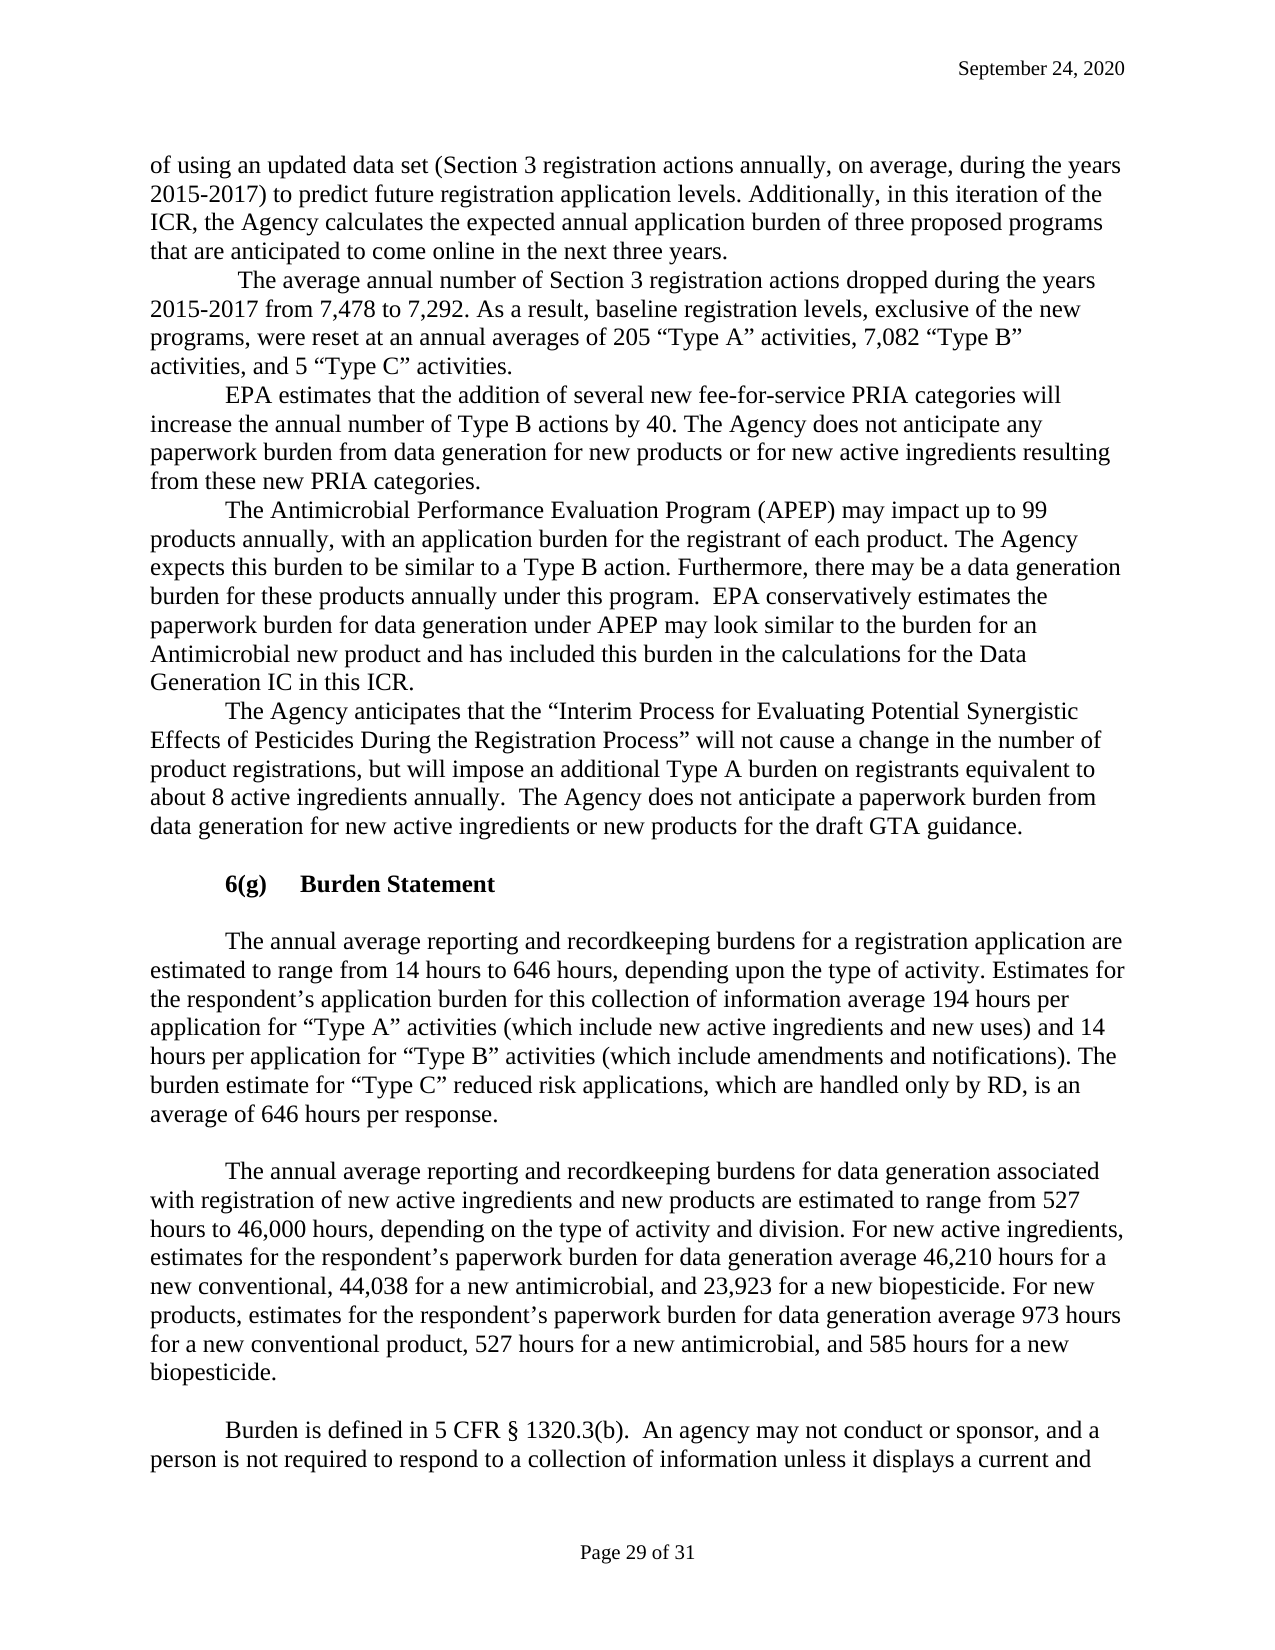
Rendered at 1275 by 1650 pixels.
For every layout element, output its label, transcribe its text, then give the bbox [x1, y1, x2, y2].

text The average annual number of Section 3 registration actions dropped during the years 2015-2017 from 7,478 to 7,292. As a result, baseline registration levels, exclusive of the new programs, were reset at an annual averages of 205 “Type A” activities, 7,082 “Type B” activities, and 5 “Type C” activities. [150, 265, 1125, 380]
text The annual average reporting and recordkeeping burdens for data generation associated with registration of new active ingredients and new products are estimated to range from 527 hours to 46,000 hours, depending on the type of activity and division. For new active ingredients, estimates for the respondent’s paperwork burden for data generation average 46,210 hours for a new conventional, 44,038 for a new antimicrobial, and 23,923 for a new biopesticide. For new products, estimates for the respondent’s paperwork burden for data generation average 973 hours for a new conventional product, 527 hours for a new antimicrobial, and 585 hours for a new biopesticide. [150, 1156, 1125, 1386]
text The Antimicrobial Performance Evaluation Program (APEP) may impact up to 99 products annually, with an application burden for the registrant of each product. The Agency expects this burden to be similar to a Type B action. Furthermore, there may be a data generation burden for these products annually under this program. EPA conservatively estimates the paperwork burden for data generation under APEP may look similar to the burden for an Antimicrobial new product and has included this burden in the calculations for the Data Generation IC in this ICR. [150, 495, 1125, 696]
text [150, 150, 1125, 265]
text 6(g) Burden Statement [150, 869, 1125, 897]
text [150, 1415, 1125, 1472]
text The Agency anticipates that the “Interim Process for Evaluating Potential Synergistic Effects of Pesticides During the Registration Process” will not cause a change in the number of product registrations, but will impose an additional Type A burden on registrants equivalent to about 8 active ingredients annually. The Agency does not anticipate a paperwork burden from data generation for new active ingredients or new products for the draft GTA guidance. [150, 696, 1125, 840]
text The annual average reporting and recordkeeping burdens for a registration application are estimated to range from 14 hours to 646 hours, depending upon the type of activity. Estimates for the respondent’s application burden for this collection of information average 194 hours per application for “Type A” activities (which include new active ingredients and new uses) and 14 hours per application for “Type B” activities (which include amendments and notifications). The burden estimate for “Type C” reduced risk applications, which are handled only by RD, is an average of 646 hours per response. [150, 926, 1125, 1127]
text EPA estimates that the addition of several new fee-for-service PRIA categories will increase the annual number of Type B actions by 40. The Agency does not anticipate any paperwork burden from data generation for new products or for new active ingredients resulting from these new PRIA categories. [150, 380, 1125, 495]
